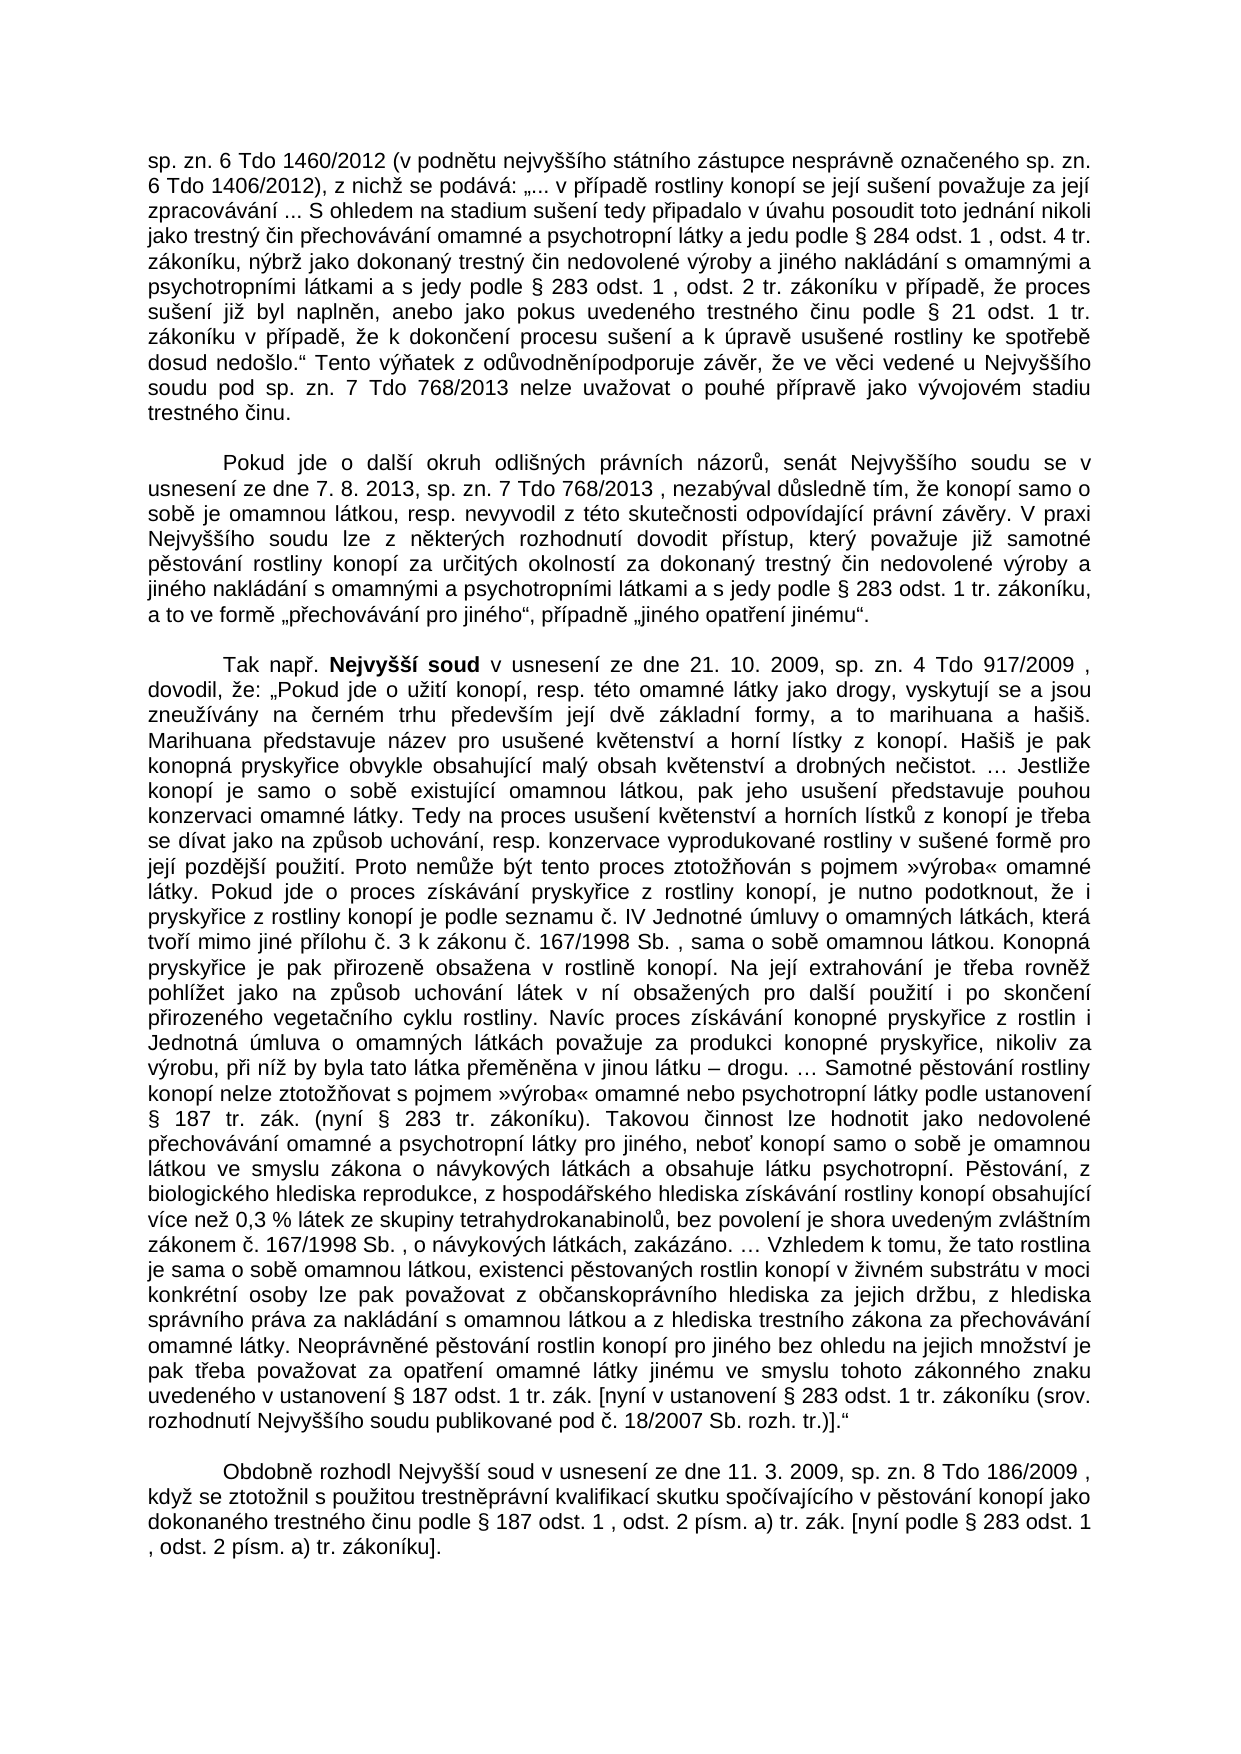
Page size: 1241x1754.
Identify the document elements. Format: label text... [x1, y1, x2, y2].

text Tak např. Nejvyšší soud v usnesení ze dne 21. 10. 2009, sp. zn. 4 Tdo 917/2009 , dovodil, že: „Pokud jde o užití konopí, resp. této omamné látky jako drogy, vyskytují se a jsou zneužívány na černém trhu především její dvě základní formy, a to marihuana a hašiš. Marihuana představuje název pro usušené květenství a horní lístky z konopí. Hašiš je pak konopná pryskyřice obvykle obsahující malý obsah květenství a drobných nečistot. … Jestliže konopí je samo o sobě existující omamnou látkou, pak jeho usušení představuje pouhou konzervaci omamné látky. Tedy na proces usušení květenství a horních lístků z konopí je třeba se dívat jako na způsob uchování, resp. konzervace vyprodukované rostliny v sušené formě pro její pozdější použití. Proto nemůže být tento proces ztotožňován s pojmem »výroba« omamné látky. Pokud jde o proces získávání pryskyřice z rostliny konopí, je nutno podotknout, že i pryskyřice z rostliny konopí je podle seznamu č. IV Jednotné úmluvy o omamných látkách, která tvoří mimo jiné přílohu č. 3 k zákonu č. 167/1998 Sb. , sama o sobě omamnou látkou. Konopná pryskyřice je pak přirozeně obsažena v rostlině konopí. Na její extrahování je třeba rovněž pohlížet jako na způsob uchování látek v ní obsažených pro další použití i po skončení přirozeného vegetačního cyklu rostliny. Navíc proces získávání konopné pryskyřice z rostlin i Jednotná úmluva o omamných látkách považuje za produkci konopné pryskyřice, nikoliv za výrobu, při níž by byla tato látka přeměněna v jinou látku – drogu. … Samotné pěstování rostliny konopí nelze ztotožňovat s pojmem »výroba« omamné nebo psychotropní látky podle ustanovení § 187 tr. zák. (nyní § 283 tr. zákoníku). Takovou činnost lze hodnotit jako nedovolené přechovávání omamné a psychotropní látky pro jiného, neboť konopí samo o sobě je omamnou látkou ve smyslu zákona o návykových látkách a obsahuje látku psychotropní. Pěstování, z biologického hlediska reprodukce, z hospodářského hlediska získávání rostliny konopí obsahující více než 0,3 % látek ze skupiny tetrahydrokanabinolů, bez povolení je shora uvedeným zvláštním zákonem č. 167/1998 Sb. , o návykových látkách, zakázáno. … Vzhledem k tomu, že tato rostlina je sama o sobě omamnou látkou, existenci pěstovaných rostlin konopí v živném substrátu v moci konkrétní osoby lze pak považovat z občanskoprávního hlediska za jejich držbu, z hlediska správního práva za nakládání s omamnou látkou a z hlediska trestního zákona za přechovávání omamné látky. Neoprávněné pěstování rostlin konopí pro jiného bez ohledu na jejich množství je pak třeba považovat za opatření omamné látky jinému ve smyslu tohoto zákonného znaku uvedeného v ustanovení § 187 odst. 1 tr. zák. [nyní v ustanovení § 283 odst. 1 tr. zákoníku (srov. rozhodnutí Nejvyššího soudu publikované pod č. 18/2007 Sb. rozh. tr.)].“ [148, 652, 1092, 1433]
text Obdobně rozhodl Nejvyšší soud v usnesení ze dne 11. 3. 2009, sp. zn. 8 Tdo 186/2009 , když se ztotožnil s použitou trestněprávní kvalifikací skutku spočívajícího v pěstování konopí jako dokonaného trestného činu podle § 187 odst. 1 , odst. 2 písm. a) tr. zák. [nyní podle § 283 odst. 1 , odst. 2 písm. a) tr. zákoníku]. [148, 1458, 1092, 1559]
text Pokud jde o další okruh odlišných právních názorů, senát Nejvyššího soudu se v usnesení ze dne 7. 8. 2013, sp. zn. 7 Tdo 768/2013 , nezabýval důsledně tím, že konopí samo o sobě je omamnou látkou, resp. nevyvodil z této skutečnosti odpovídající právní závěry. V praxi Nejvyššího soudu lze z některých rozhodnutí dovodit přístup, který považuje již samotné pěstování rostliny konopí za určitých okolností za dokonaný trestný čin nedovolené výroby a jiného nakládání s omamnými a psychotropními látkami a s jedy podle § 283 odst. 1 tr. zákoníku, a to ve formě „přechovávání pro jiného“, případně „jiného opatření jinému“. [148, 450, 1092, 627]
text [148, 148, 1092, 425]
